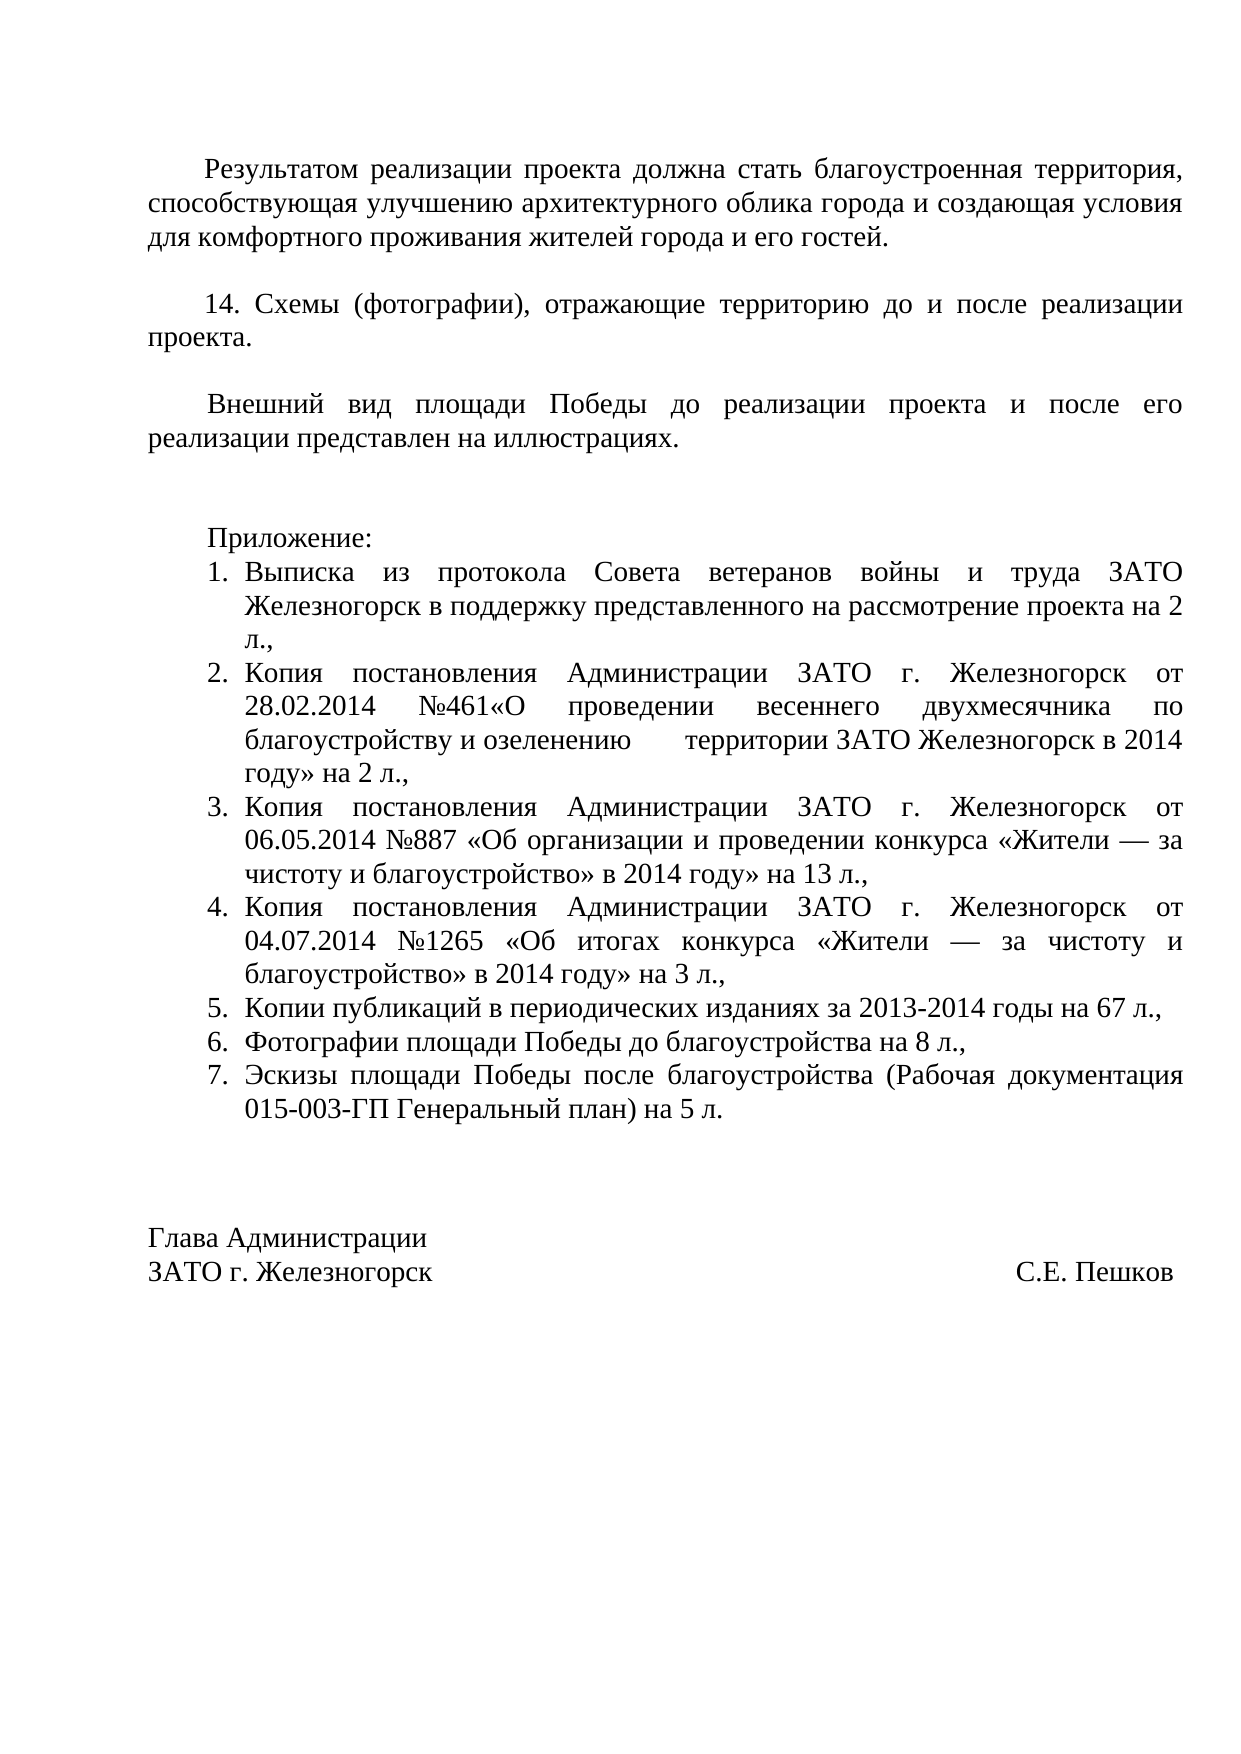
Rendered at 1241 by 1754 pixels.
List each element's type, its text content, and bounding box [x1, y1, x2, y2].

text Приложение: [148, 521, 1184, 554]
text Внешний вид площади Победы до реализации проекта и после его реализации представлен на иллюстрациях. [148, 386, 1184, 453]
list Эскизы площади Победы после благоустройства (Рабочая документация 015-003-ГП Генеральный план) на 5 л. [207, 1057, 1184, 1124]
text 14. Схемы (фотографии), отражающие территорию до и после реализации проекта. [148, 286, 1184, 353]
text ЗАТО г. Железногорск С.Е. Пешков [148, 1254, 1184, 1287]
list Выписка из протокола Совета ветеранов войны и труда ЗАТО Железногорск в поддержку представленного на рассмотрение проекта на 2 л., [207, 554, 1184, 655]
list Копия постановления Администрации ЗАТО г. Железногорск от 06.05.2014 №887 «Об организации и проведении конкурса «Жители — за чистоту и благоустройство» в 2014 году» на 13 л., [207, 789, 1184, 889]
list Копия постановления Администрации ЗАТО г. Железногорск от 04.07.2014 №1265 «Об итогах конкурса «Жители — за чистоту и благоустройство» в 2014 году» на 3 л., [207, 889, 1184, 990]
text Результатом реализации проекта должна стать благоустроенная территория, способствующая улучшению архитектурного облика города и создающая условия для комфортного проживания жителей города и его гостей. [148, 152, 1184, 252]
list Копии публикаций в периодических изданиях за 2013-2014 годы на 67 л., [207, 990, 1184, 1024]
text Глава Администрации [148, 1220, 1184, 1254]
list Копия постановления Администрации ЗАТО г. Железногорск от 28.02.2014 №461«О проведении весеннего двухмесячника по благоустройству и озеленению территории ЗАТО Железногорск в 2014 году» на 2 л., [207, 655, 1184, 789]
list Фотографии площади Победы до благоустройства на 8 л., [207, 1024, 1184, 1057]
